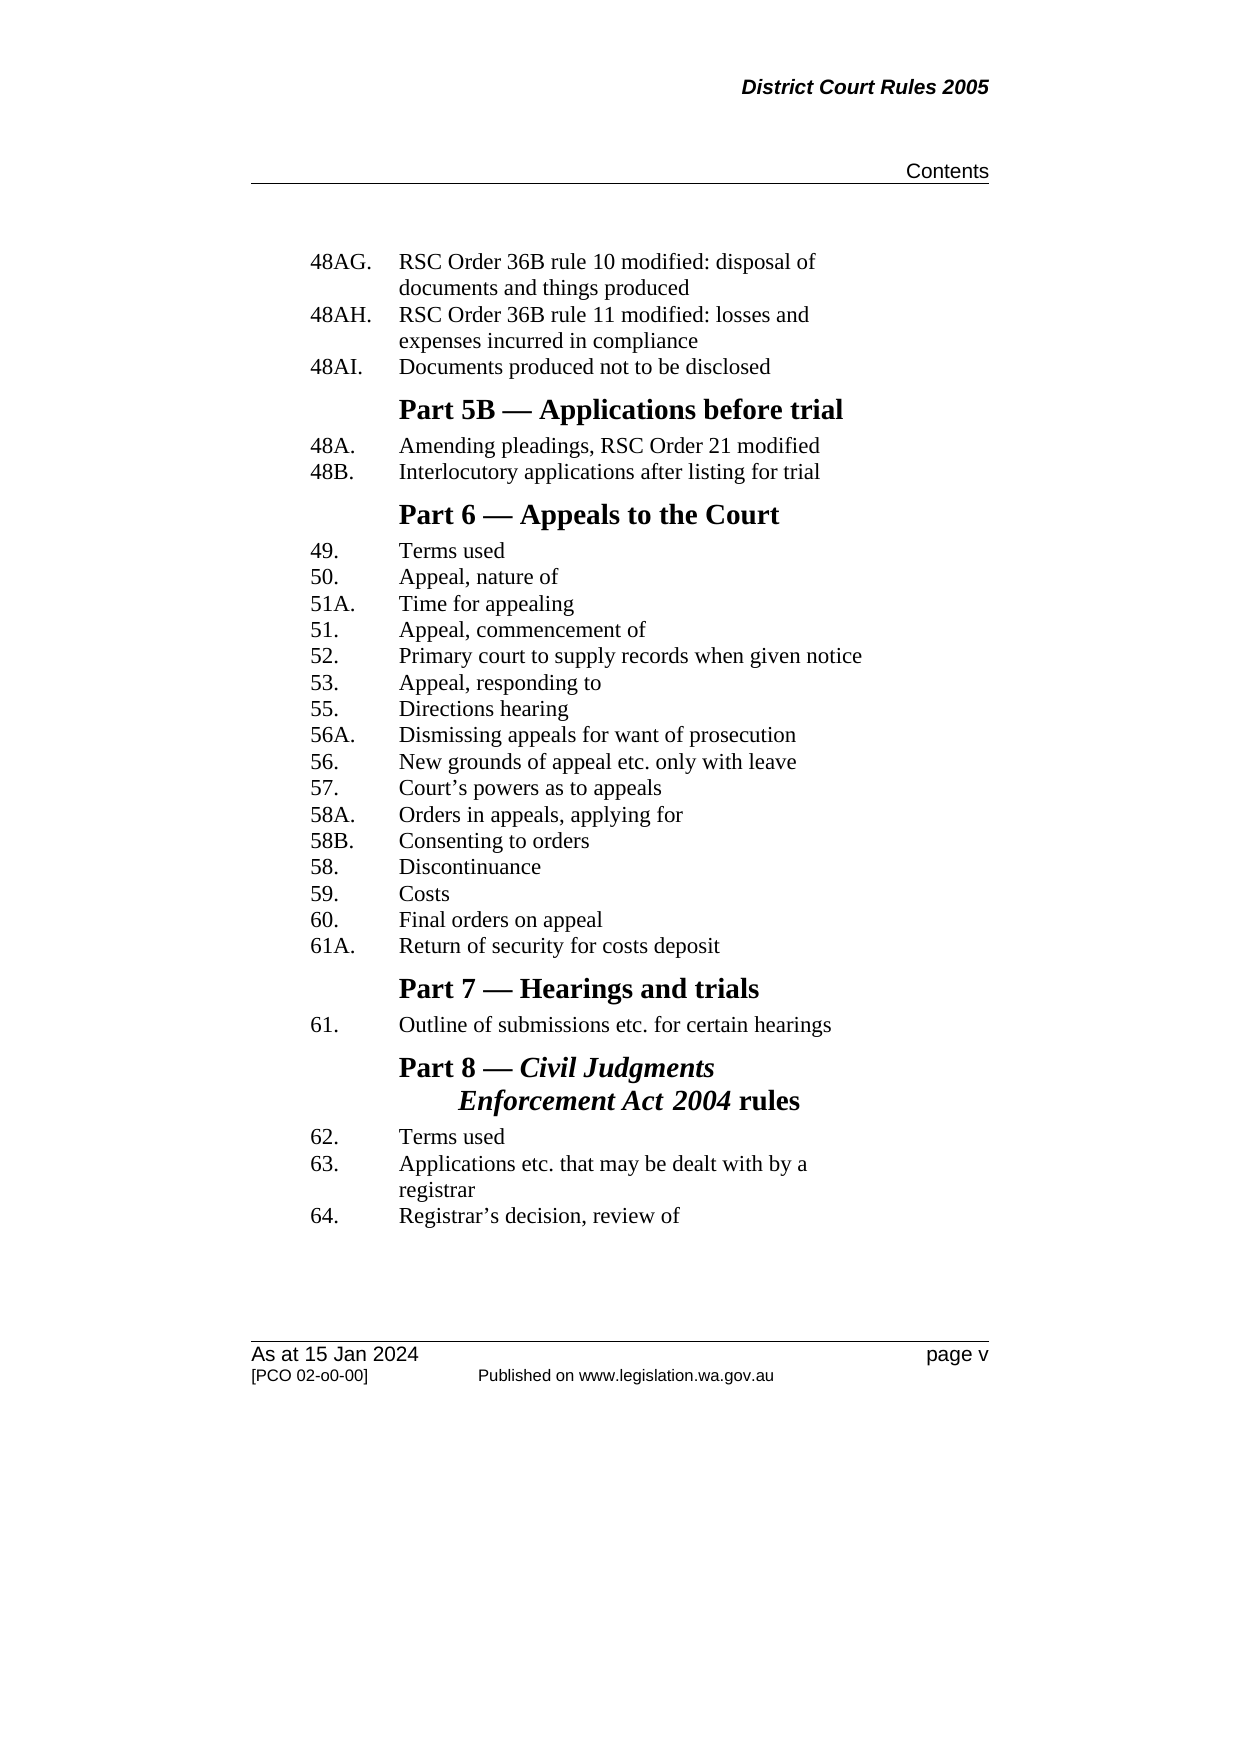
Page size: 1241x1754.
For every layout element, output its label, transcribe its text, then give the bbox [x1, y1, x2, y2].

text 57. Court’s powers as to appeals 1 [310, 774, 871, 801]
text 48AH. RSC Order 36B rule 11 modified: losses and expenses incurred in compliance 1 [310, 301, 871, 353]
text 48A. Amending pleadings, RSC Order 21 modified 1 [310, 432, 871, 458]
text 58A. Orders in appeals, applying for 1 [310, 801, 871, 827]
text 59. Costs 1 [310, 880, 871, 906]
text 55. Directions hearing 1 [310, 695, 871, 722]
text 49. Terms used 1 [310, 537, 871, 563]
text Part 5B — Applications before trial [399, 392, 871, 426]
text 61. Outline of submissions etc. for certain hearings 1 [310, 1011, 871, 1037]
text 56A. Dismissing appeals for want of prosecution 1 [310, 722, 871, 748]
text 52. Primary court to supply records when given notice 1 [310, 642, 871, 669]
text 51. Appeal, commencement of 1 [310, 616, 871, 642]
text 62. Terms used 1 [310, 1123, 871, 1149]
text 50. Appeal, nature of 1 [310, 563, 871, 590]
text 64. Registrar’s decision, review of 1 [310, 1202, 871, 1229]
text 48AI. Documents produced not to be disclosed 1 [310, 353, 871, 380]
text Part 6 — Appeals to the Court [399, 497, 871, 531]
text 48B. Interlocutory applications after listing for trial 1 [310, 458, 871, 485]
text Part 7 — Hearings and trials [399, 971, 871, 1005]
text 51A. Time for appealing 1 [310, 590, 871, 616]
text Part 8 — Civil Judgments Enforcement Act 2004 rules [399, 1050, 871, 1117]
text 61A. Return of security for costs deposit 1 [310, 932, 871, 959]
text 53. Appeal, responding to 1 [310, 669, 871, 695]
text 48AG. RSC Order 36B rule 10 modified: disposal of documents and things produced 1 [310, 248, 871, 301]
text 58. Discontinuance 1 [310, 853, 871, 880]
text 60. Final orders on appeal 1 [310, 906, 871, 932]
text 58B. Consenting to orders 1 [310, 827, 871, 853]
text 56. New grounds of appeal etc. only with leave 1 [310, 748, 871, 774]
text 63. Applications etc. that may be dealt with by a registrar 1 [310, 1149, 871, 1202]
